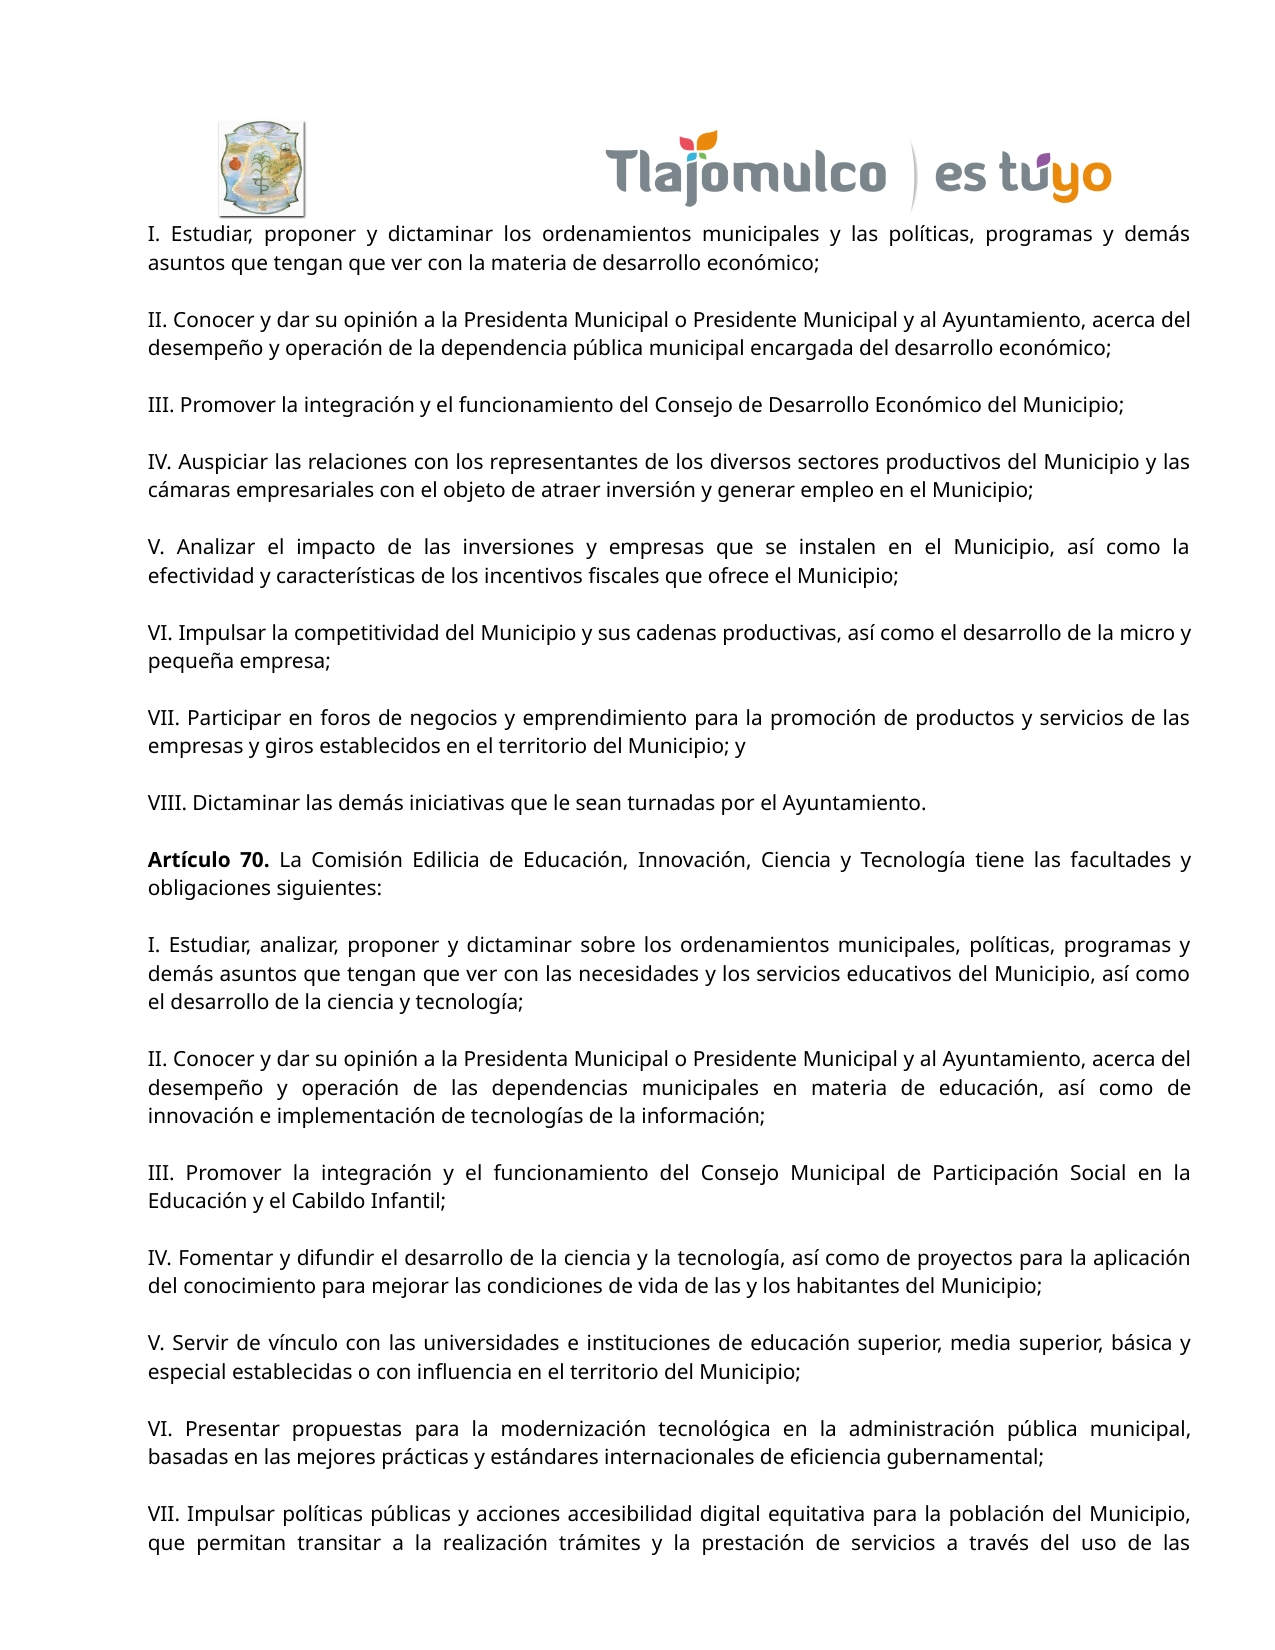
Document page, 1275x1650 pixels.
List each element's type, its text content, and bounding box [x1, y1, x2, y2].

text Artículo 70. La Comisión Edilicia de Educación, Innovación, Ciencia y Tecnología tiene las facultades y obligaciones siguientes: [148, 845, 1192, 902]
text II. Conocer y dar su opinión a la Presidenta Municipal o Presidente Municipal y al Ayuntamiento, acerca del desempeño y operación de la dependencia pública municipal encargada del desarrollo económico; [148, 305, 1192, 362]
text IV. Fomentar y difundir el desarrollo de la ciencia y la tecnología, así como de proyectos para la aplicación del conocimiento para mejorar las condiciones de vida de las y los habitantes del Municipio; [148, 1243, 1192, 1300]
text IV. Auspiciar las relaciones con los representantes de los diversos sectores productivos del Municipio y las cámaras empresariales con el objeto de atraer inversión y generar empleo en el Municipio; [148, 447, 1192, 504]
text VII. Participar en foros de negocios y emprendimiento para la promoción de productos y servicios de las empresas y giros establecidos en el territorio del Municipio; y [148, 703, 1192, 760]
text VIII. Dictaminar las demás iniciativas que le sean turnadas por el Ayuntamiento. [148, 788, 1192, 817]
text II. Conocer y dar su opinión a la Presidenta Municipal o Presidente Municipal y al Ayuntamiento, acerca del desempeño y operación de las dependencias municipales en materia de educación, así como de innovación e implementación de tecnologías de la información; [148, 1044, 1192, 1129]
text III. Promover la integración y el funcionamiento del Consejo de Desarrollo Económico del Municipio; [148, 390, 1192, 418]
text V. Servir de vínculo con las universidades e instituciones de educación superior, media superior, básica y especial establecidas o con influencia en el territorio del Municipio; [148, 1328, 1192, 1385]
text VI. Presentar propuestas para la modernización tecnológica en la administración pública municipal, basadas en las mejores prácticas y estándares internacionales de eficiencia gubernamental; [148, 1414, 1192, 1471]
text VI. Impulsar la competitividad del Municipio y sus cadenas productivas, así como el desarrollo de la micro y pequeña empresa; [148, 618, 1192, 674]
text III. Promover la integración y el funcionamiento del Consejo Municipal de Participación Social en la Educación y el Cabildo Infantil; [148, 1158, 1192, 1215]
text I. Estudiar, proponer y dictaminar los ordenamientos municipales y las políticas, programas y demás asuntos que tengan que ver con la materia de desarrollo económico; [148, 219, 1192, 276]
picture [595, 126, 1124, 220]
text V. Analizar el impacto de las inversiones y empresas que se instalen en el Municipio, así como la efectividad y características de los incentivos fiscales que ofrece el Municipio; [148, 532, 1192, 589]
picture [217, 118, 308, 220]
text I. Estudiar, analizar, proponer y dictaminar sobre los ordenamientos municipales, políticas, programas y demás asuntos que tengan que ver con las necesidades y los servicios educativos del Municipio, así como el desarrollo de la ciencia y tecnología; [148, 930, 1192, 1016]
